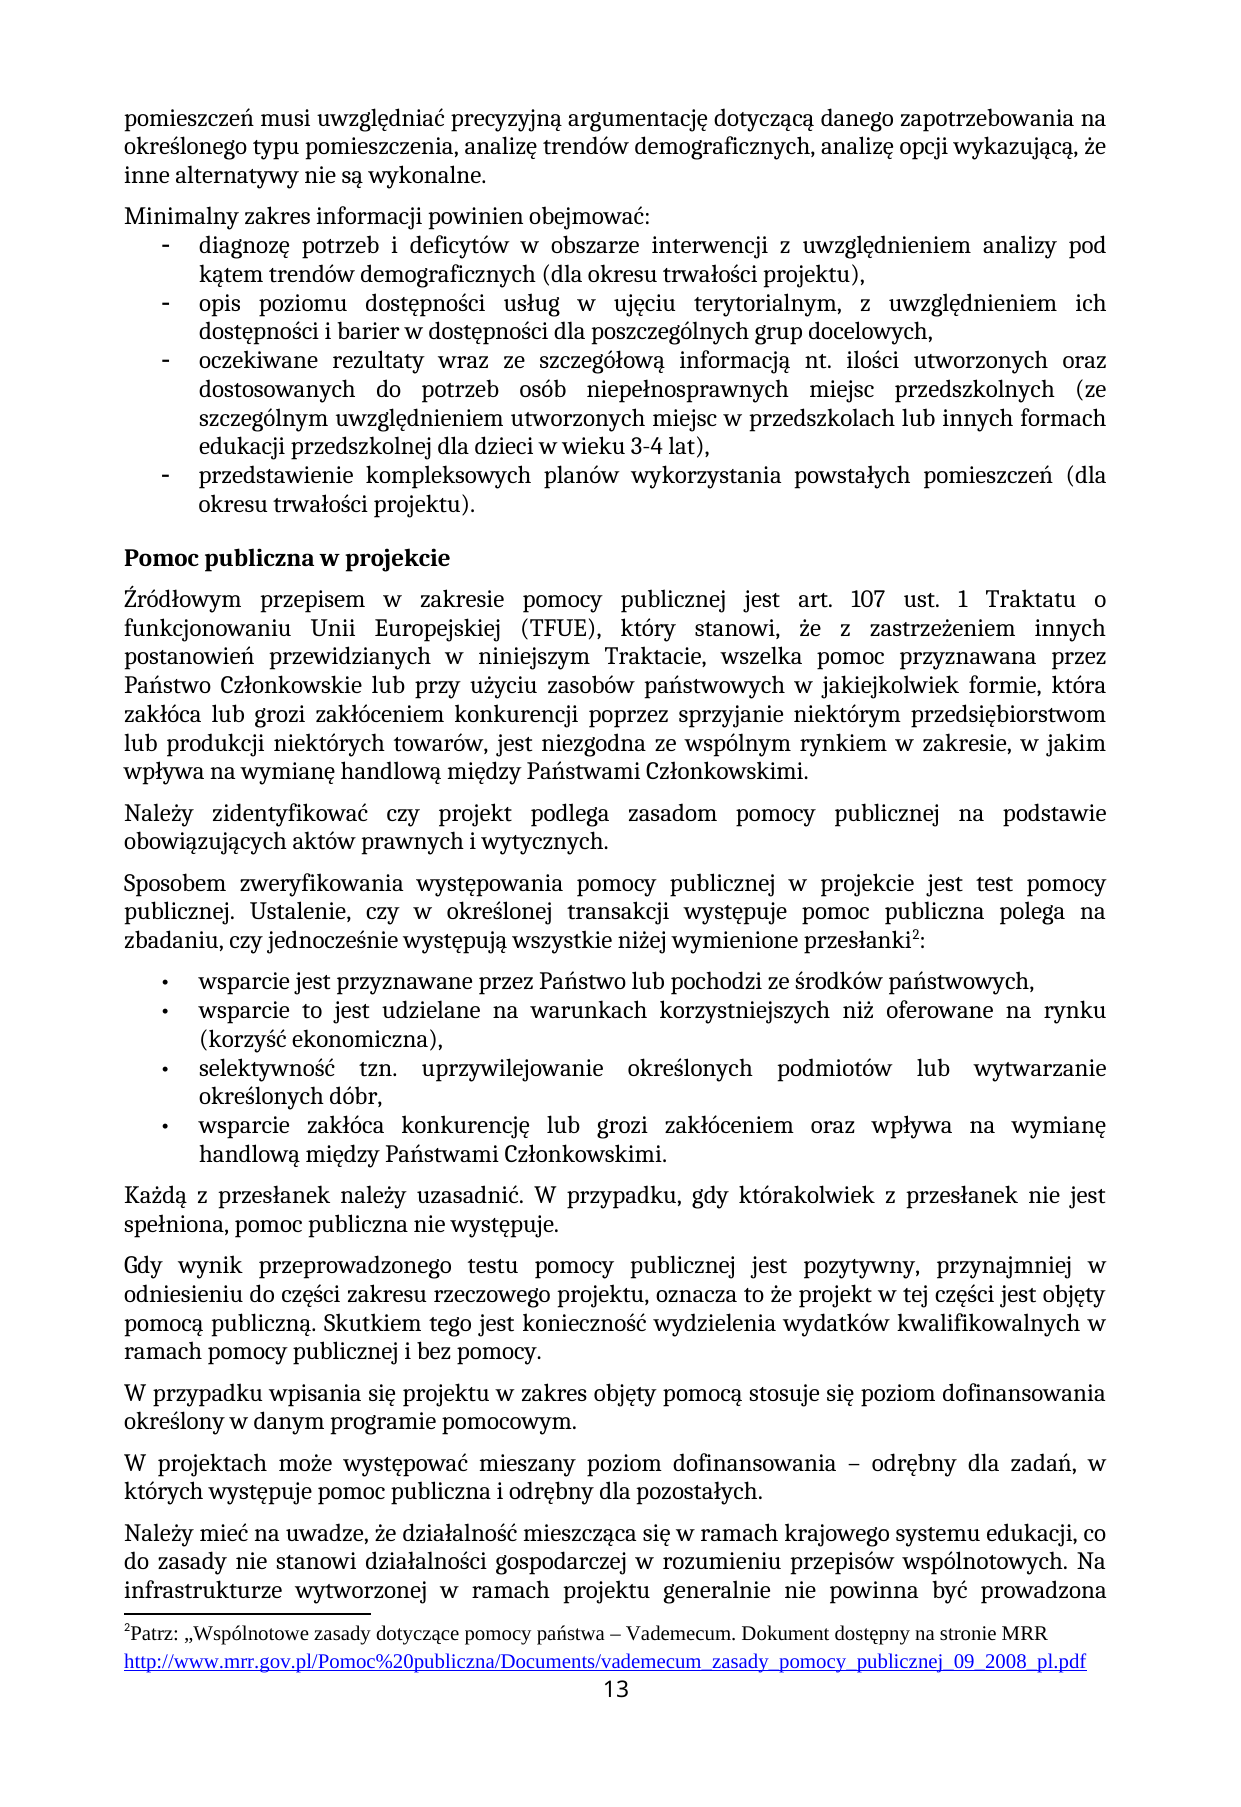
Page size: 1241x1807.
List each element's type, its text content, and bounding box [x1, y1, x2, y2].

text Każdą z przesłanek należy uzasadnić. W przypadku, gdy którakolwiek z przesłanek nie jest spełniona, pomoc publiczna nie występuje. [124, 1181, 1107, 1238]
list opis poziomu dostępności usług w ujęciu terytorialnym, z uwzględnieniem ich dostępności i barier w dostępności dla poszczególnych grup docelowych, [161, 288, 1107, 346]
list diagnozę potrzeb i deficytów w obszarze interwencji z uwzględnieniem analizy pod kątem trendów demograficznych (dla okresu trwałości projektu), [161, 231, 1107, 288]
text Minimalny zakres informacji powinien obejmować: [124, 202, 1107, 231]
text Należy zidentyfikować czy projekt podlega zasadom pomocy publicznej na podstawie obowiązujących aktów prawnych i wytycznych. [124, 798, 1107, 856]
text Pomoc publiczna w projekcie [124, 543, 1107, 572]
list wsparcie zakłóca konkurencję lub grozi zakłóceniem oraz wpływa na wymianę handlową między Państwami Członkowskimi. [161, 1111, 1107, 1168]
text Sposobem zweryfikowania występowania pomocy publicznej w projekcie jest test pomocy publicznej. Ustalenie, czy w określonej transakcji występuje pomoc publiczna polega na zbadaniu, czy jednocześnie występują wszystkie niżej wymienione przesłanki: [124, 868, 1107, 955]
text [124, 1518, 1107, 1605]
text W przypadku wpisania się projektu w zakres objęty pomocą stosuje się poziom dofinansowania określony w danym programie pomocowym. [124, 1378, 1107, 1436]
list wsparcie to jest udzielane na warunkach korzystniejszych niż oferowane na rynku (korzyść ekonomiczna), [161, 996, 1107, 1053]
text Gdy wynik przeprowadzonego testu pomocy publicznej jest pozytywny, przynajmniej w odniesieniu do części zakresu rzeczowego projektu, oznacza to że projekt w tej części jest objęty pomocą publiczną. Skutkiem tego jest konieczność wydzielenia wydatków kwalifikowalnych w ramach pomocy publicznej i bez pomocy. [124, 1251, 1107, 1366]
list wsparcie jest przyznawane przez Państwo lub pochodzi ze środków państwowych, [161, 967, 1107, 996]
text W projektach może występować mieszany poziom dofinansowania – odrębny dla zadań, w których występuje pomoc publiczna i odrębny dla pozostałych. [124, 1448, 1107, 1506]
list oczekiwane rezultaty wraz ze szczegółową informacją nt. ilości utworzonych oraz dostosowanych do potrzeb osób niepełnosprawnych miejsc przedszkolnych (ze szczególnym uwzględnieniem utworzonych miejsc w przedszkolach lub innych formach edukacji przedszkolnej dla dzieci w wieku 3-4 lat), [161, 346, 1107, 461]
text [124, 103, 1107, 190]
list przedstawienie kompleksowych planów wykorzystania powstałych pomieszczeń (dla okresu trwałości projektu). [161, 461, 1107, 518]
text Źródłowym przepisem w zakresie pomocy publicznej jest art. 107 ust. 1 Traktatu o funkcjonowaniu Unii Europejskiej (TFUE), który stanowi, że z zastrzeżeniem innych postanowień przewidzianych w niniejszym Traktacie, wszelka pomoc przyznawana przez Państwo Członkowskie lub przy użyciu zasobów państwowych w jakiejkolwiek formie, która zakłóca lub grozi zakłóceniem konkurencji poprzez sprzyjanie niektórym przedsiębiorstwom lub produkcji niektórych towarów, jest niezgodna ze wspólnym rynkiem w zakresie, w jakim wpływa na wymianę handlową między Państwami Członkowskimi. [124, 585, 1107, 786]
list selektywność tzn. uprzywilejowanie określonych podmiotów lub wytwarzanie określonych dóbr, [161, 1053, 1107, 1111]
